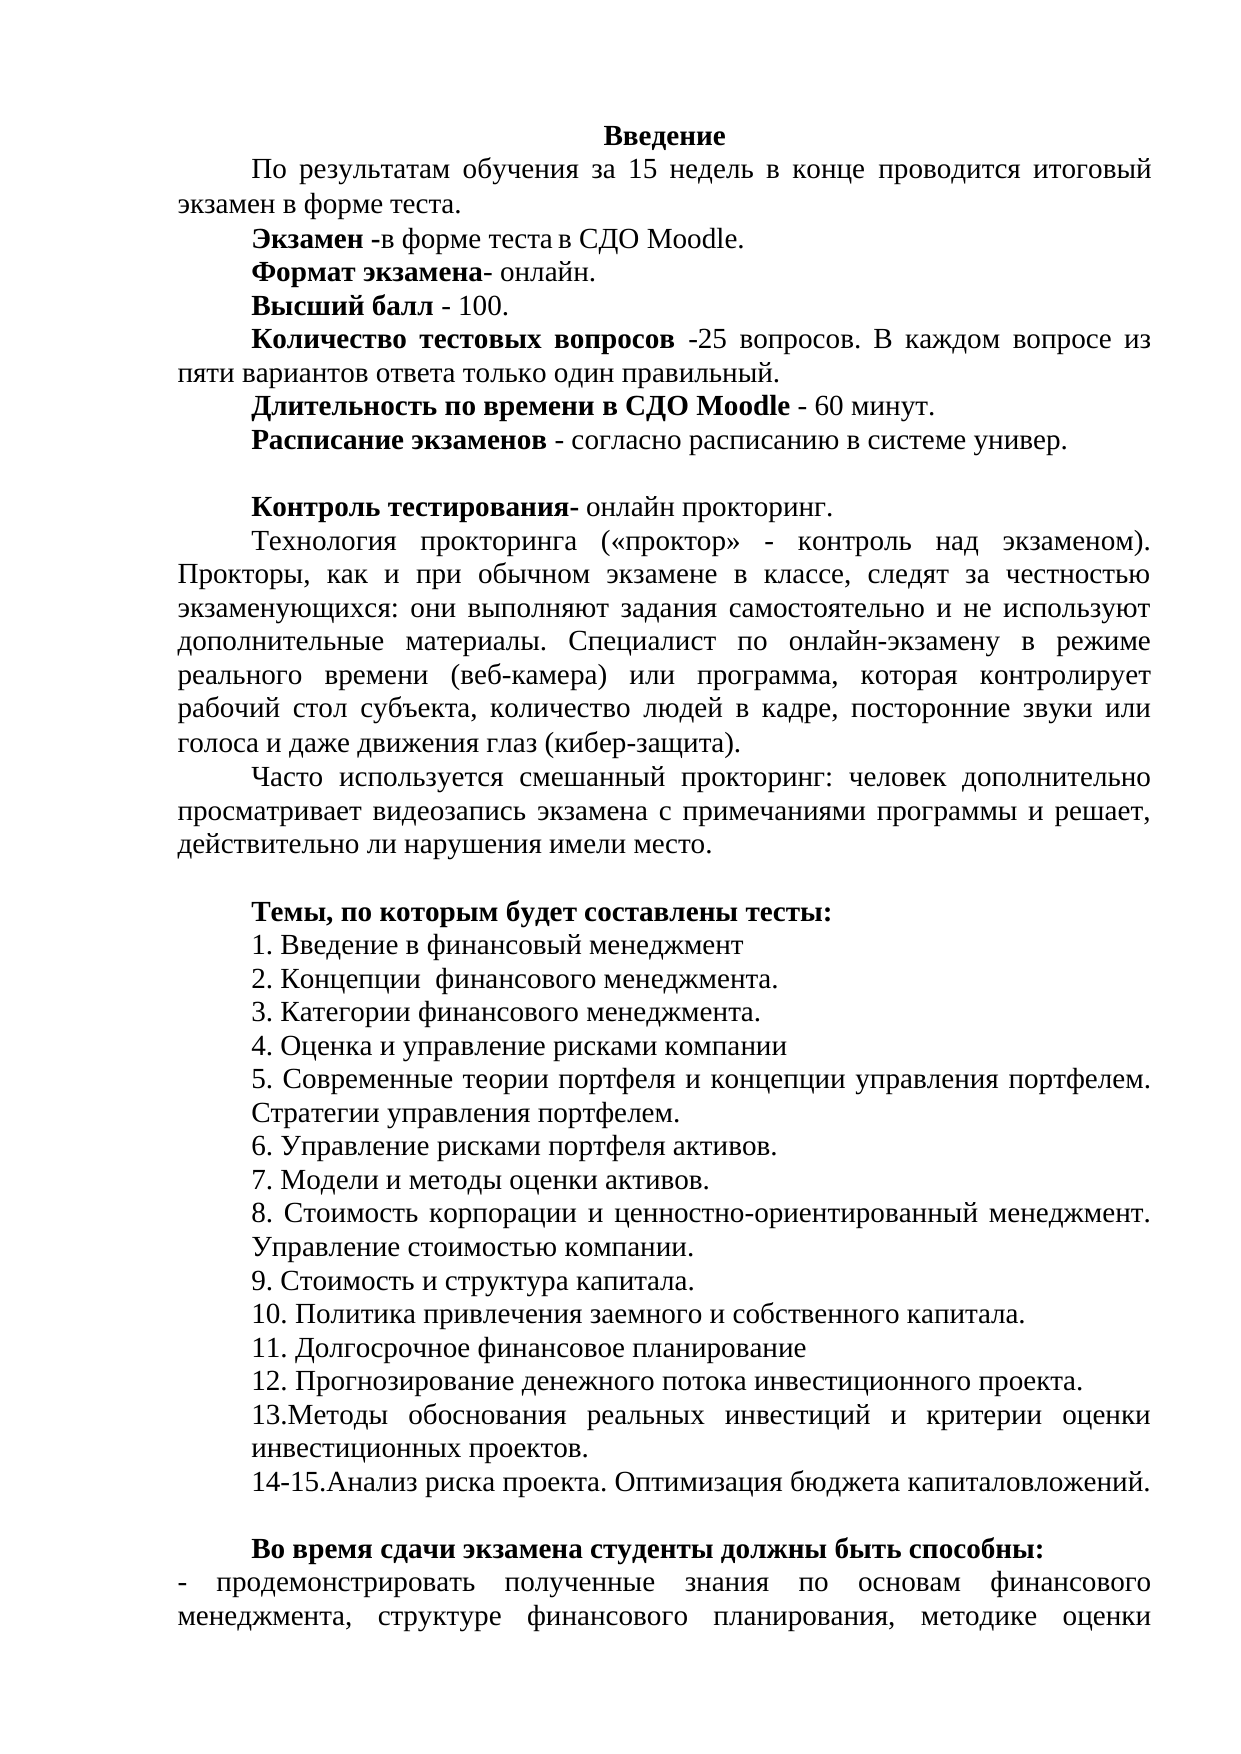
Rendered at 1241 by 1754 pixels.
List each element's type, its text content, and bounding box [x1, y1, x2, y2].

text 12. Прогнозирование денежного потока инвестиционного проекта. [177, 1363, 1152, 1397]
text Экзамен -в форме теста в СДО Moodle. [177, 221, 1152, 254]
text 7. Модели и методы оценки активов. [177, 1162, 1152, 1196]
text Высший балл - 100. [177, 288, 1152, 321]
text 3. Категории финансового менеджмента. [177, 994, 1152, 1028]
text 6. Управление рисками портфеля активов. [177, 1128, 1152, 1162]
text Технология прокторинга («проктор» - контроль над экзаменом). Прокторы, как и при обычном экзамене в классе, следят за честностью экзаменующихся: они выполняют задания самостоятельно и не используют дополнительные материалы. Специалист по онлайн-экзамену в режиме реального времени (веб-камера) или программа, которая контролирует рабочий стол субъекта, количество людей в кадре, посторонние звуки или голоса и даже движения глаз (кибер-защита). [177, 523, 1152, 759]
text 5. Современные теории портфеля и концепции управления портфелем. Стратегии управления портфелем. [251, 1061, 1152, 1128]
text 2. Концепции финансового менеджмента. [177, 961, 1152, 994]
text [177, 1564, 1152, 1632]
text Контроль тестирования- онлайн прокторинг. [177, 489, 1152, 523]
text 9. Стоимость и структура капитала. [177, 1263, 1152, 1296]
text 10. Политика привлечения заемного и собственного капитала. [177, 1296, 1152, 1330]
text По результатам обучения за 15 недель в конце проводится итоговый экзамен в форме теста. [177, 152, 1152, 221]
text Расписание экзаменов - согласно расписанию в системе универ. [177, 422, 1152, 456]
text Темы, по которым будет составлены тесты: [177, 894, 1152, 927]
text Формат экзамена- онлайн. [177, 254, 1152, 288]
text 14-15.Анализ риска проекта. Оптимизация бюджета капиталовложений. [177, 1464, 1152, 1497]
text Во время сдачи экзамена студенты должны быть способны: [177, 1531, 1152, 1564]
text Часто используется смешанный прокторинг: человек дополнительно просматривает видеозапись экзамена с примечаниями программы и решает, действительно ли нарушения имели место. [177, 759, 1152, 860]
text 13.Методы обоснования реальных инвестиций и критерии оценки инвестиционных проектов. [251, 1397, 1152, 1464]
text Введение [177, 118, 1152, 152]
text Количество тестовых вопросов -25 вопросов. В каждом вопросе из пяти вариантов ответа только один правильный. [177, 321, 1152, 388]
text 1. Введение в финансовый менеджмент [177, 927, 1152, 961]
text 11. Долгосрочное финансовое планирование [177, 1330, 1152, 1363]
text 4. Оценка и управление рисками компании [177, 1028, 1152, 1061]
text Длительность по времени в СДО Moodle - 60 минут. [177, 388, 1152, 422]
text 8. Стоимость корпорации и ценностно-ориентированный менеджмент. Управление стоимостью компании. [251, 1196, 1152, 1263]
